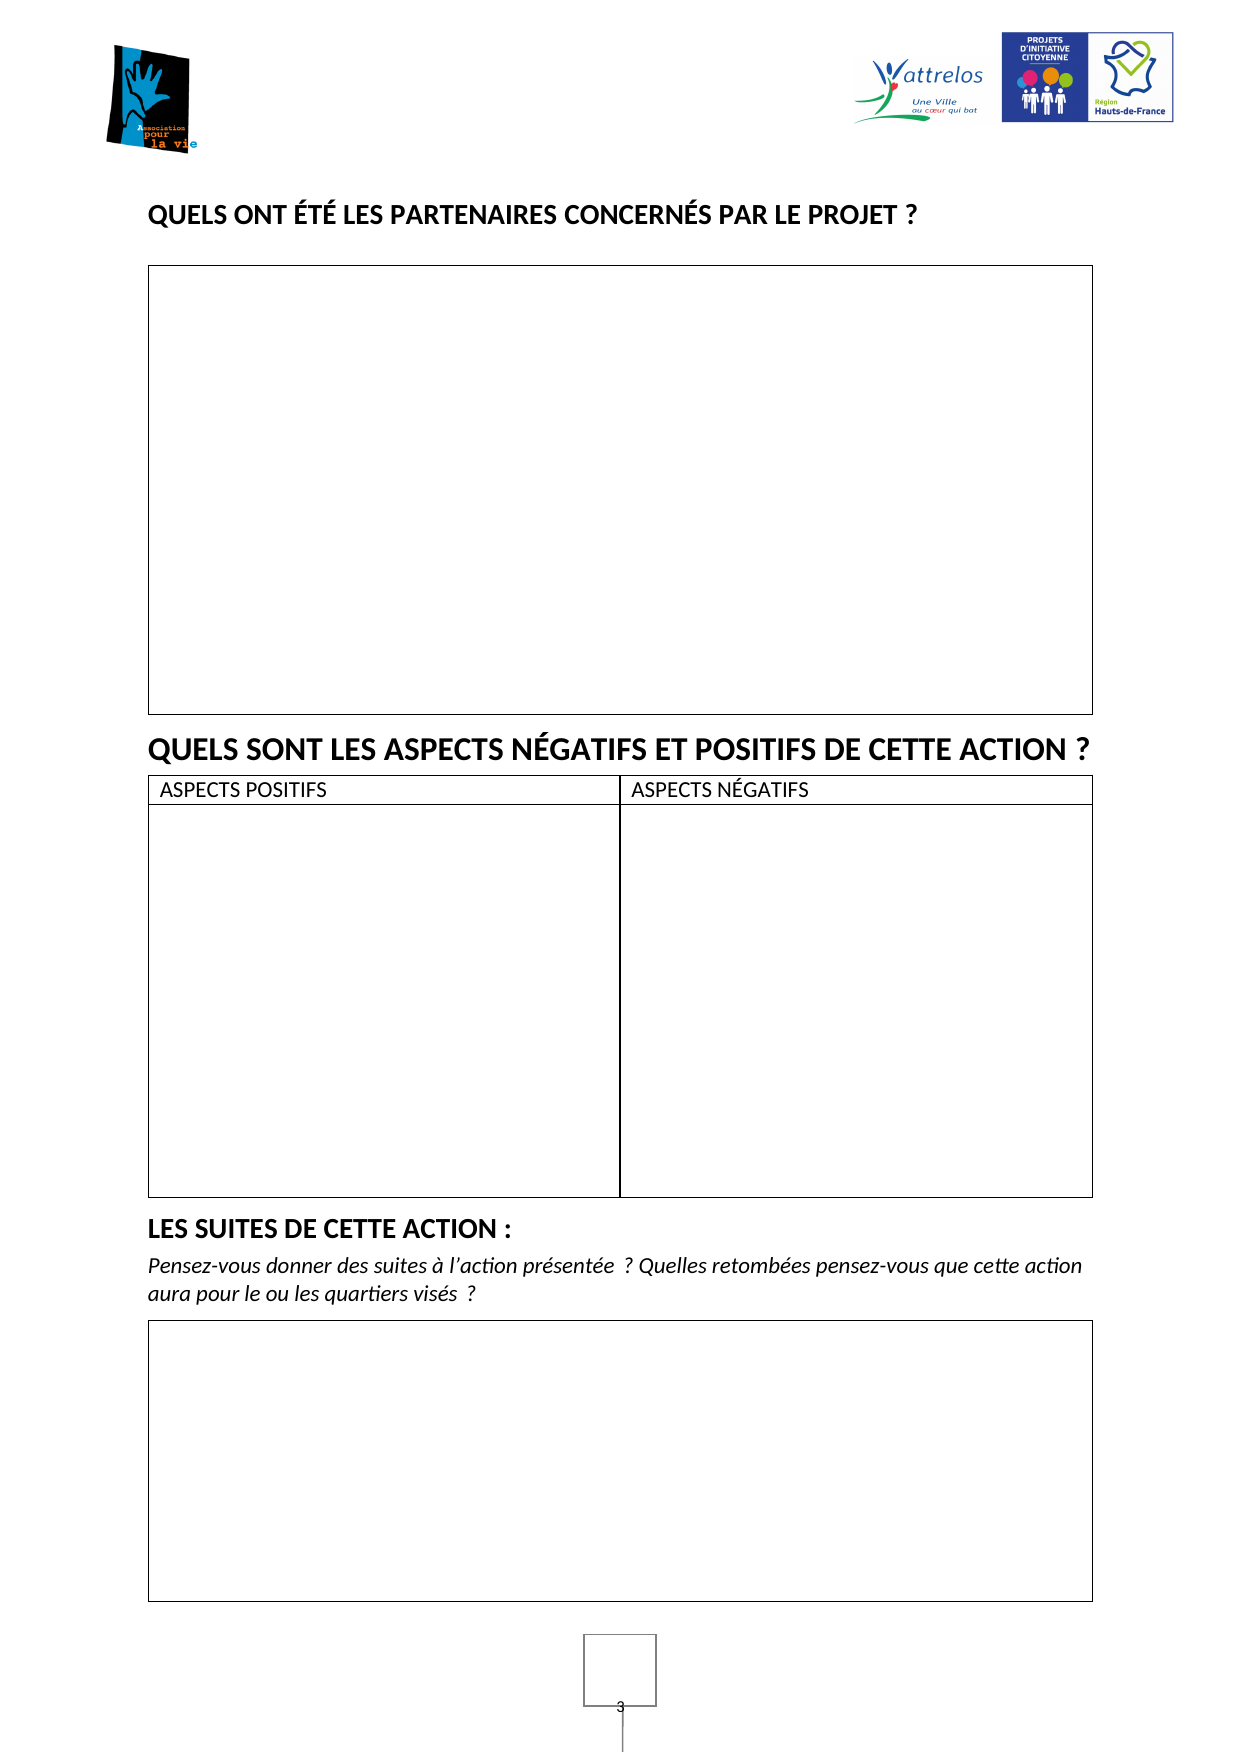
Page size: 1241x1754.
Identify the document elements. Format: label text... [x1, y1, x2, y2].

table_cell [149, 805, 619, 1197]
table_cell [621, 805, 1092, 1197]
table_header Aspects nÉgatifs [621, 776, 1092, 803]
text Pensez-vous donner des suites à l’action présentée ? Quelles retombées pensez-vous que cette action aura pour le ou les quartiers visés ? [148, 1251, 1092, 1307]
table_header Aspects positifs [149, 776, 619, 803]
text les suites de cette action : [148, 1210, 1092, 1246]
picture [88, 44, 213, 168]
picture [853, 31, 1175, 124]
text Quels ont été les partenaires concernÉs par le projet ? [148, 196, 1092, 231]
table_header [149, 1321, 1092, 1601]
table_header [149, 266, 1092, 714]
text Quels sont les aspects nÉgatifs et positifs de cette action ? [148, 728, 1092, 768]
